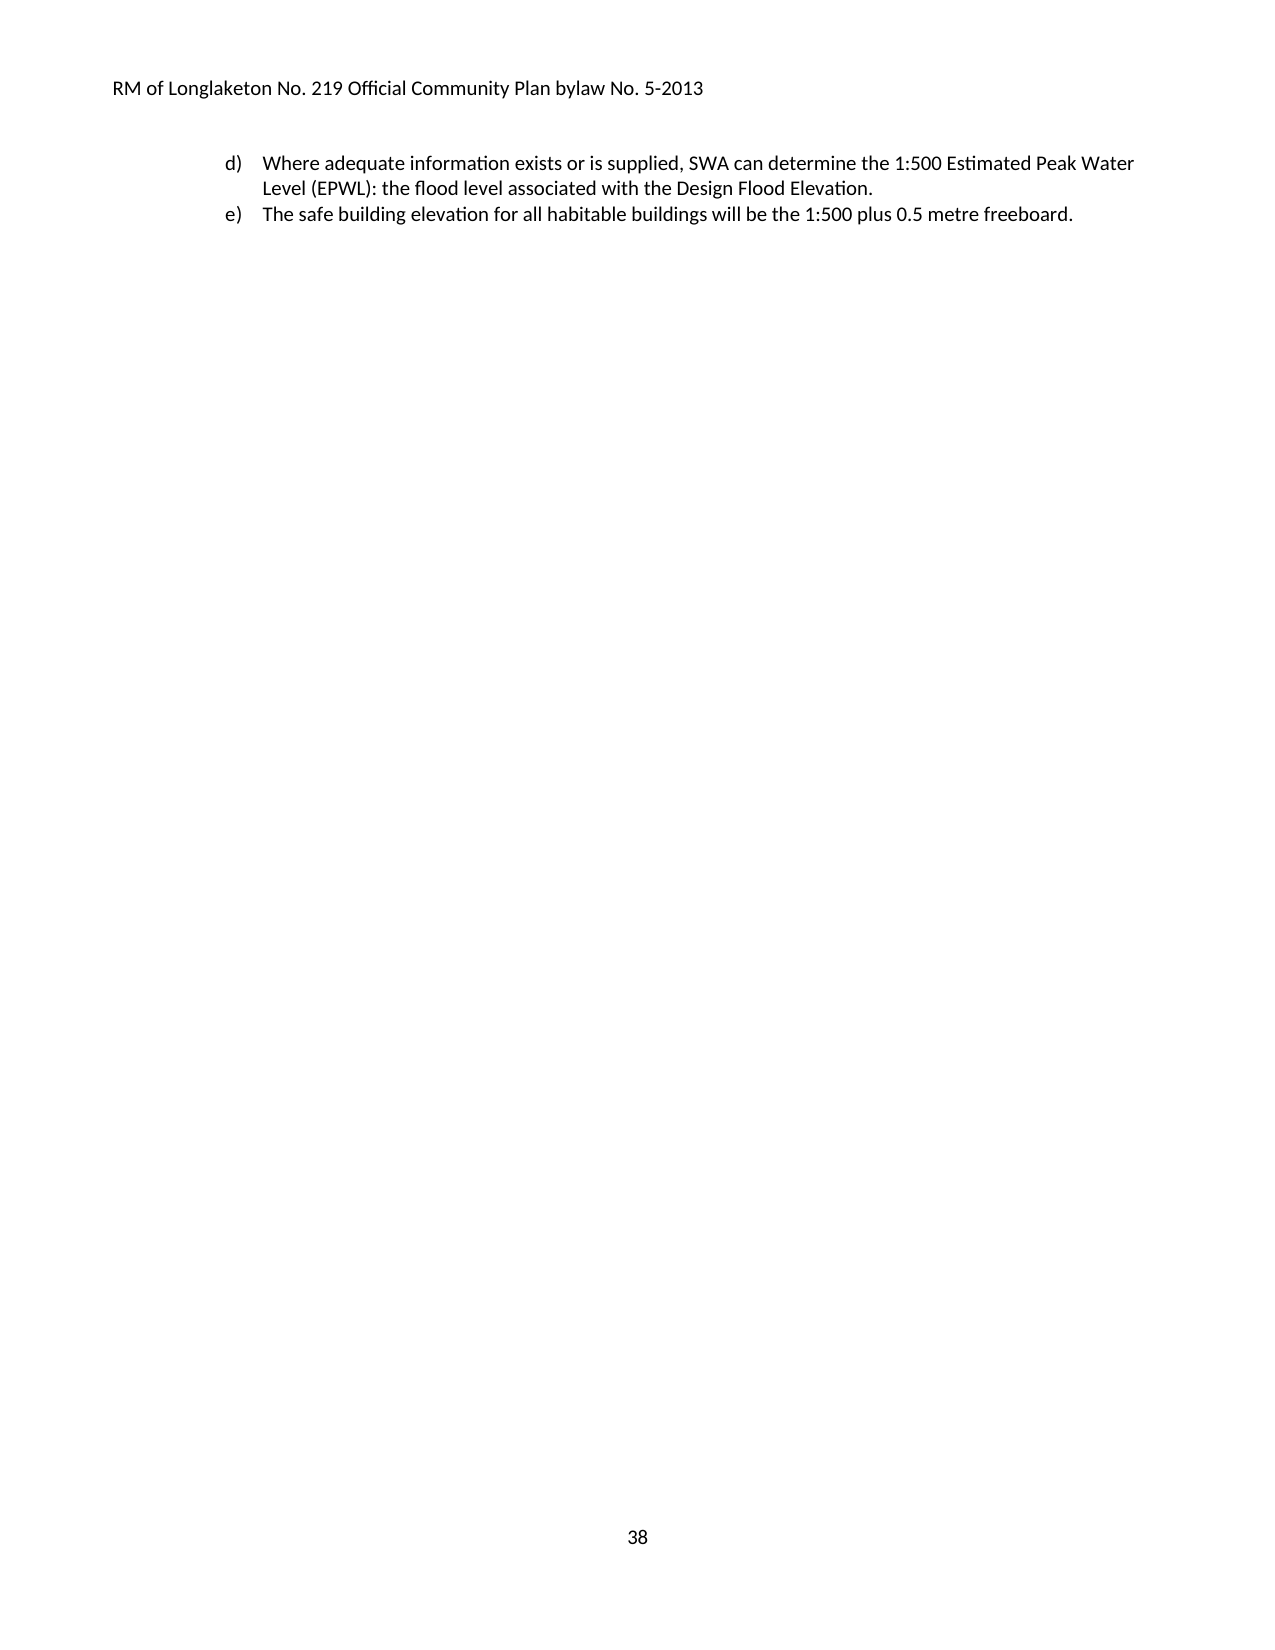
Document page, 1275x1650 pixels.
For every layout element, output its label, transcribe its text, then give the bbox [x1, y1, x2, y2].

list The safe building elevation for all habitable buildings will be the 1:500 plus 0.5 metre freeboard. [225, 201, 1162, 226]
list Where adequate information exists or is supplied, SWA can determine the 1:500 Estimated Peak Water Level (EPWL): the flood level associated with the Design Flood Elevation. [225, 150, 1162, 201]
